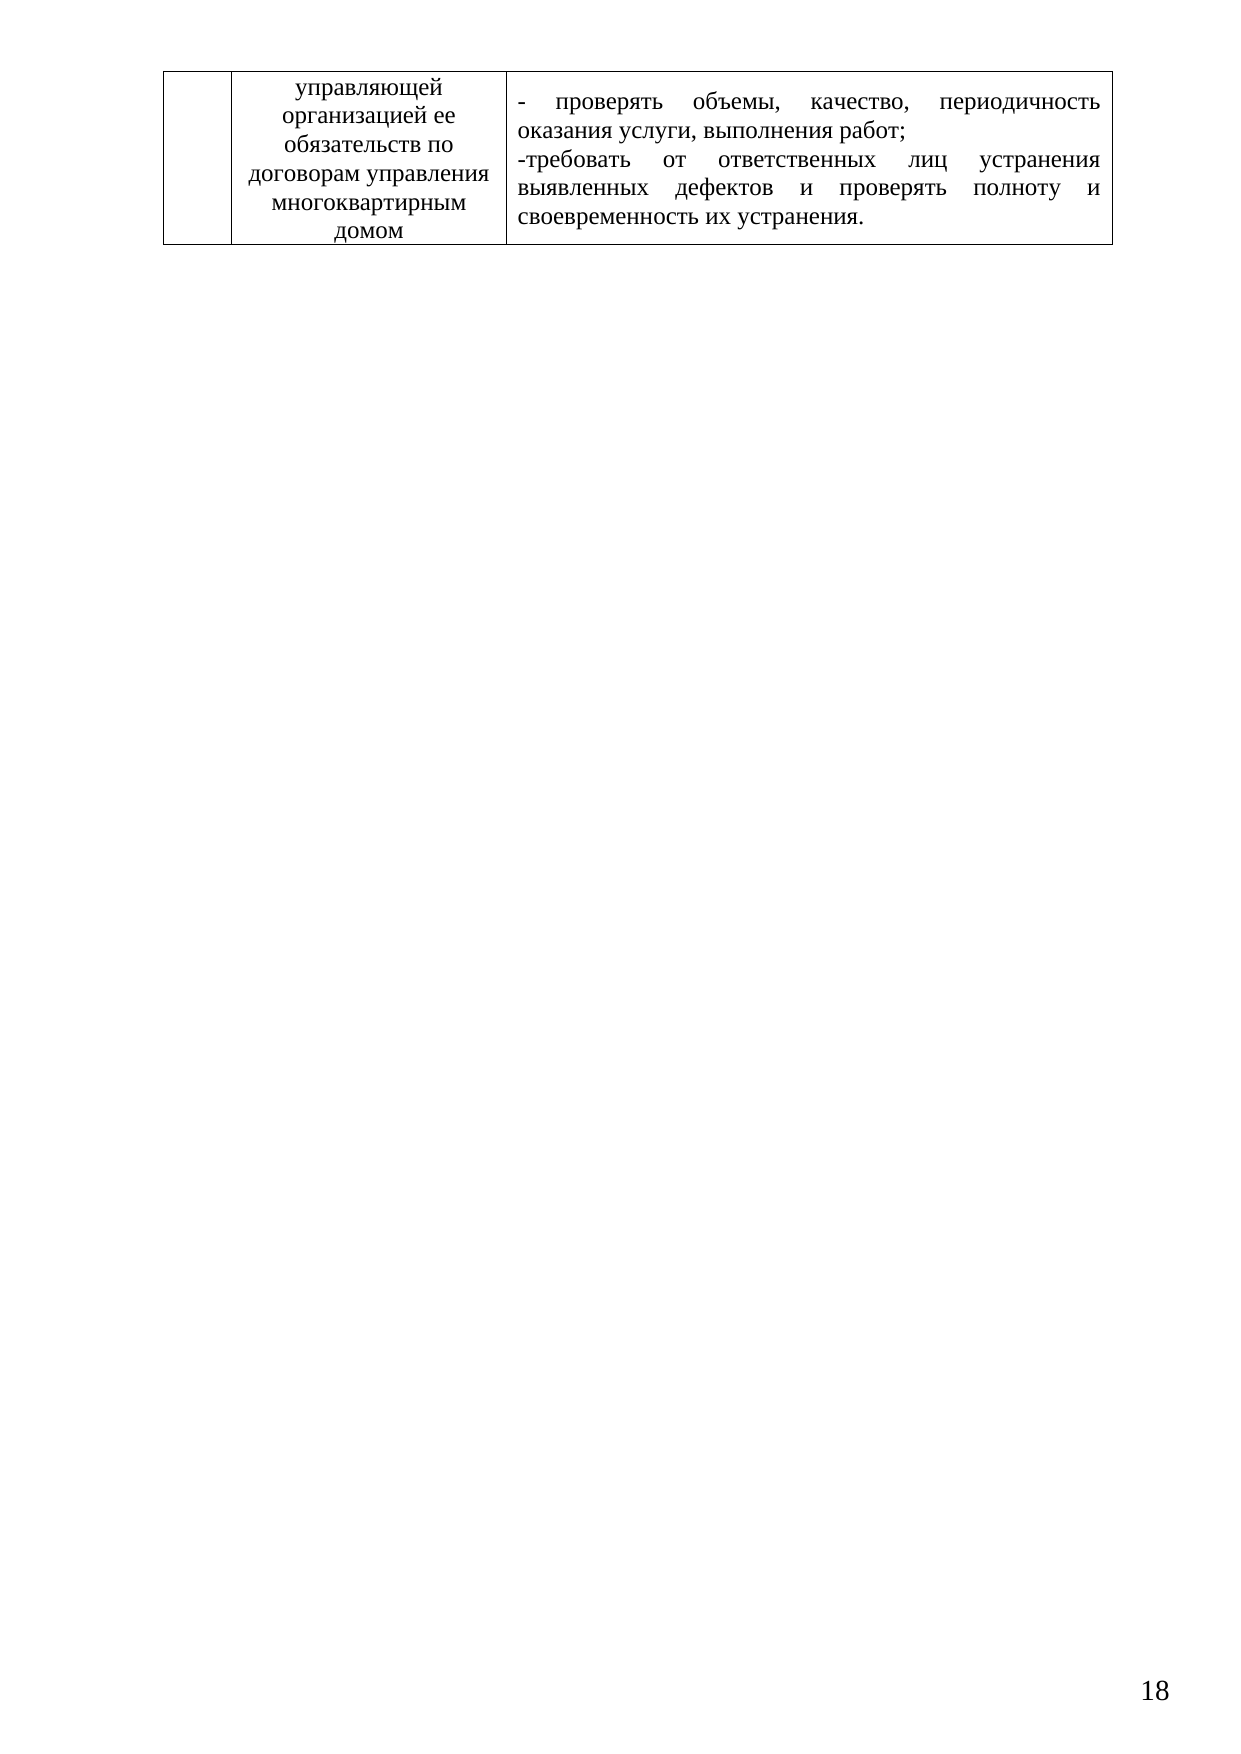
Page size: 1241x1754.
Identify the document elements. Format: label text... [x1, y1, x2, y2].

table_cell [232, 72, 506, 244]
table_cell 8 [164, 72, 231, 244]
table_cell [507, 72, 1112, 244]
